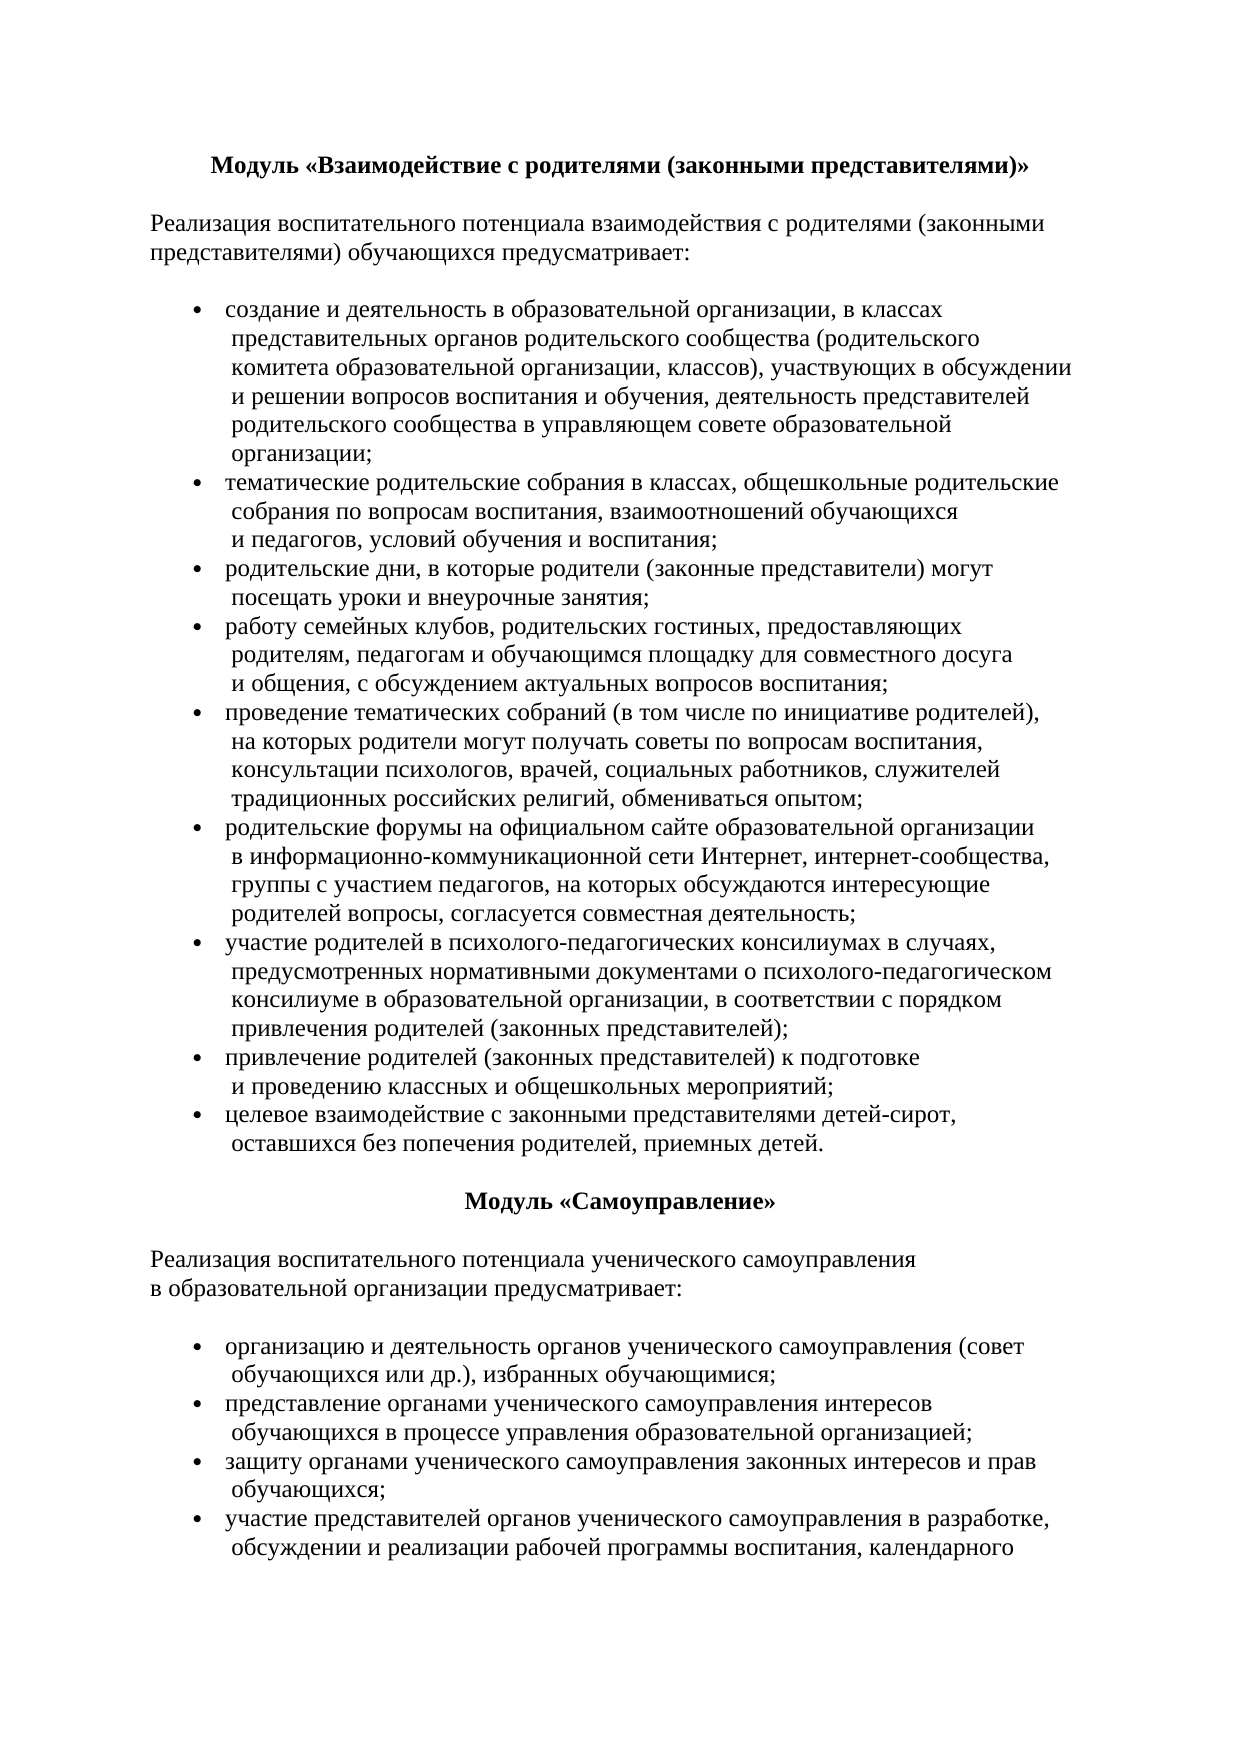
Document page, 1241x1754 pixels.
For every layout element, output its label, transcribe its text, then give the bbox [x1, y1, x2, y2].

list представление органами ученического самоуправления интересов обучающихся в процессе управления образовательной организацией; [194, 1388, 1071, 1446]
list защиту органами ученического самоуправления законных интересов и прав обучающихся; [194, 1446, 1071, 1503]
text Реализация воспитательного потенциала ученического самоуправления в образовательной организации предусматривает: [150, 1244, 1090, 1302]
list проведение тематических собраний (в том числе по инициативе родителей), на которых родители могут получать советы по вопросам воспитания, консультации психологов, врачей, социальных работников, служителей традиционных российских религий, обмениваться опытом; [194, 697, 1071, 812]
text Модуль «Взаимодействие с родителями (законными представителями)» [150, 150, 1090, 179]
list работу семейных клубов, родительских гостиных, предоставляющих родителям, педагогам и обучающимся площадку для совместного досуга и общения, с обсуждением актуальных вопросов воспитания; [194, 611, 1071, 697]
list организацию и деятельность органов ученического самоуправления (совет обучающихся или др.), избранных обучающимися; [194, 1331, 1071, 1388]
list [194, 1503, 1071, 1561]
list создание и деятельность в образовательной организации, в классах представительных органов родительского сообщества (родительского комитета образовательной организации, классов), участвующих в обсуждении и решении вопросов воспитания и обучения, деятельность представителей родительского сообщества в управляющем совете образовательной организации; [194, 294, 1071, 467]
list родительские дни, в которые родители (законные представители) могут посещать уроки и внеурочные занятия; [194, 553, 1071, 611]
list родительские форумы на официальном сайте образовательной организации в информационно-коммуникационной сети Интернет, интернет-сообщества, группы с участием педагогов, на которых обсуждаются интересующие родителей вопросы, согласуется совместная деятельность; [194, 812, 1071, 927]
text Модуль «Самоуправление» [150, 1186, 1090, 1215]
list целевое взаимодействие с законными представителями детей-сирот, оставшихся без попечения родителей, приемных детей. [194, 1099, 1071, 1157]
list привлечение родителей (законных представителей) к подготовке и проведению классных и общешкольных мероприятий; [194, 1042, 1071, 1099]
list тематические родительские собрания в классах, общешкольные родительские собрания по вопросам воспитания, взаимоотношений обучающихся и педагогов, условий обучения и воспитания; [194, 467, 1071, 553]
text Реализация воспитательного потенциала взаимодействия с родителями (законными представителями) обучающихся предусматривает: [150, 208, 1090, 265]
list участие родителей в психолого-педагогических консилиумах в случаях, предусмотренных нормативными документами о психолого-педагогическом консилиуме в образовательной организации, в соответствии с порядком привлечения родителей (законных представителей); [194, 927, 1071, 1042]
